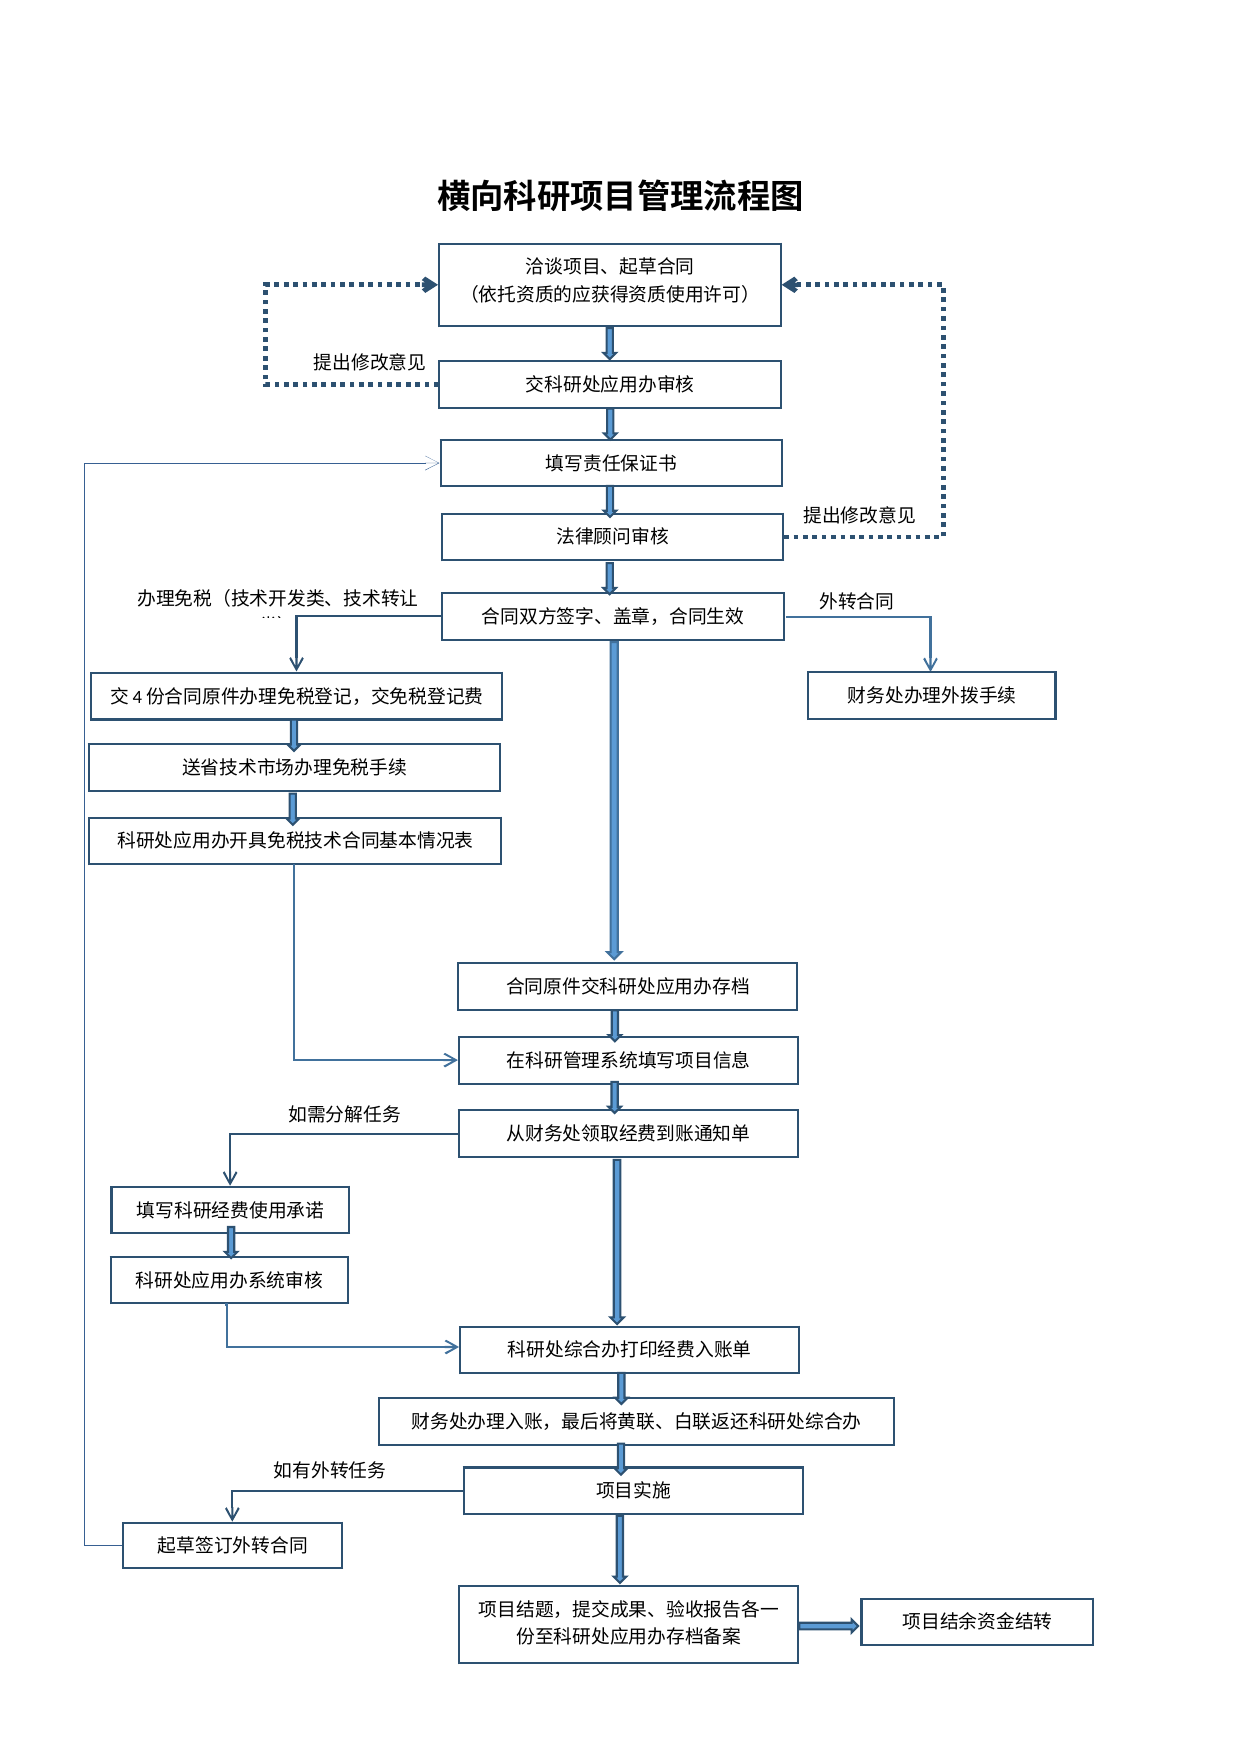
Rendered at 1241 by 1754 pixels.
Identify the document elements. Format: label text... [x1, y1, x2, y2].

text 横向科研项目管理流程图 [187, 162, 1053, 227]
text 外转合同 [187, 584, 605, 617]
text 外转合同 [443, 594, 783, 617]
text 外转合同 [614, 584, 1053, 617]
